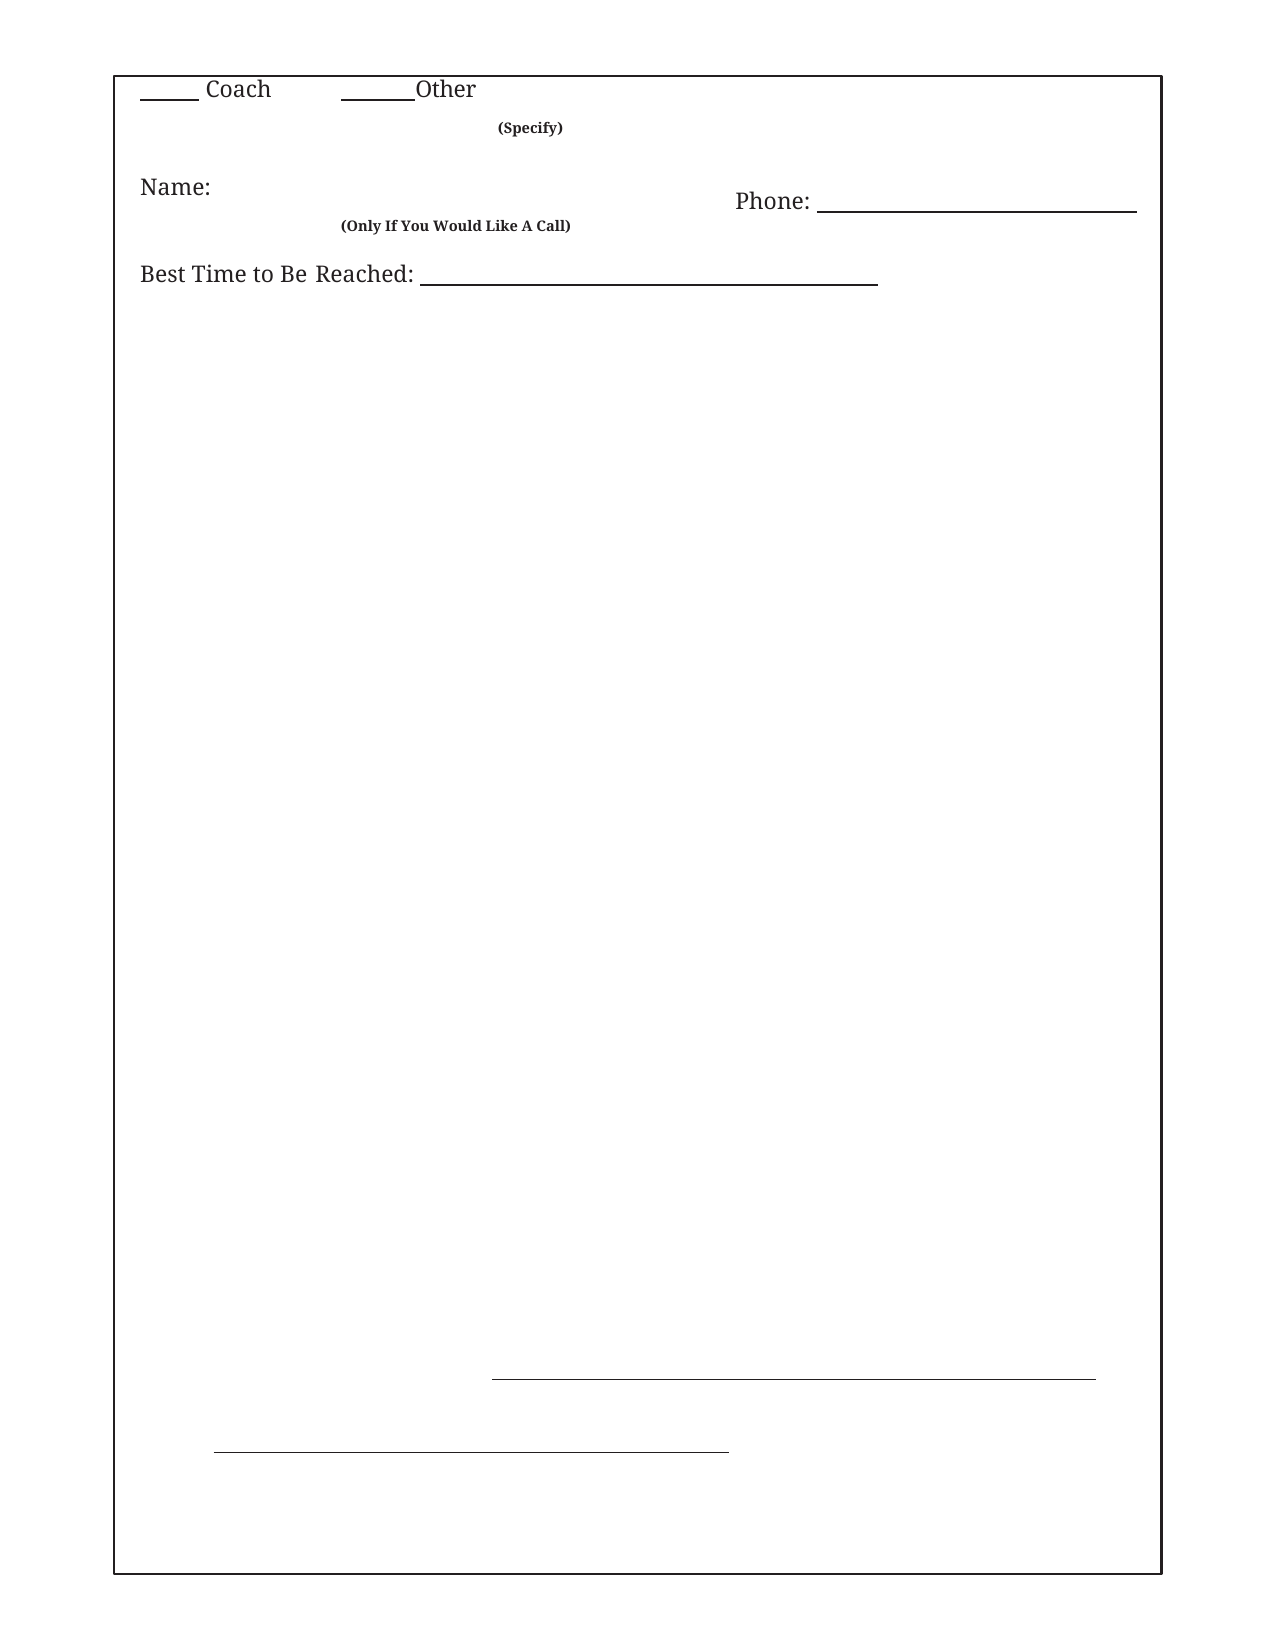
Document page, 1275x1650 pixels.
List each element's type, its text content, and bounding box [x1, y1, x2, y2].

text Name: [140, 171, 212, 202]
text Phone: [735, 185, 1154, 216]
text (Specify) [498, 118, 1154, 138]
text (Only If You Would Like A Call) [341, 216, 583, 236]
text Best Time to Be Reached: [140, 258, 1154, 289]
text Coach Other [140, 73, 480, 104]
